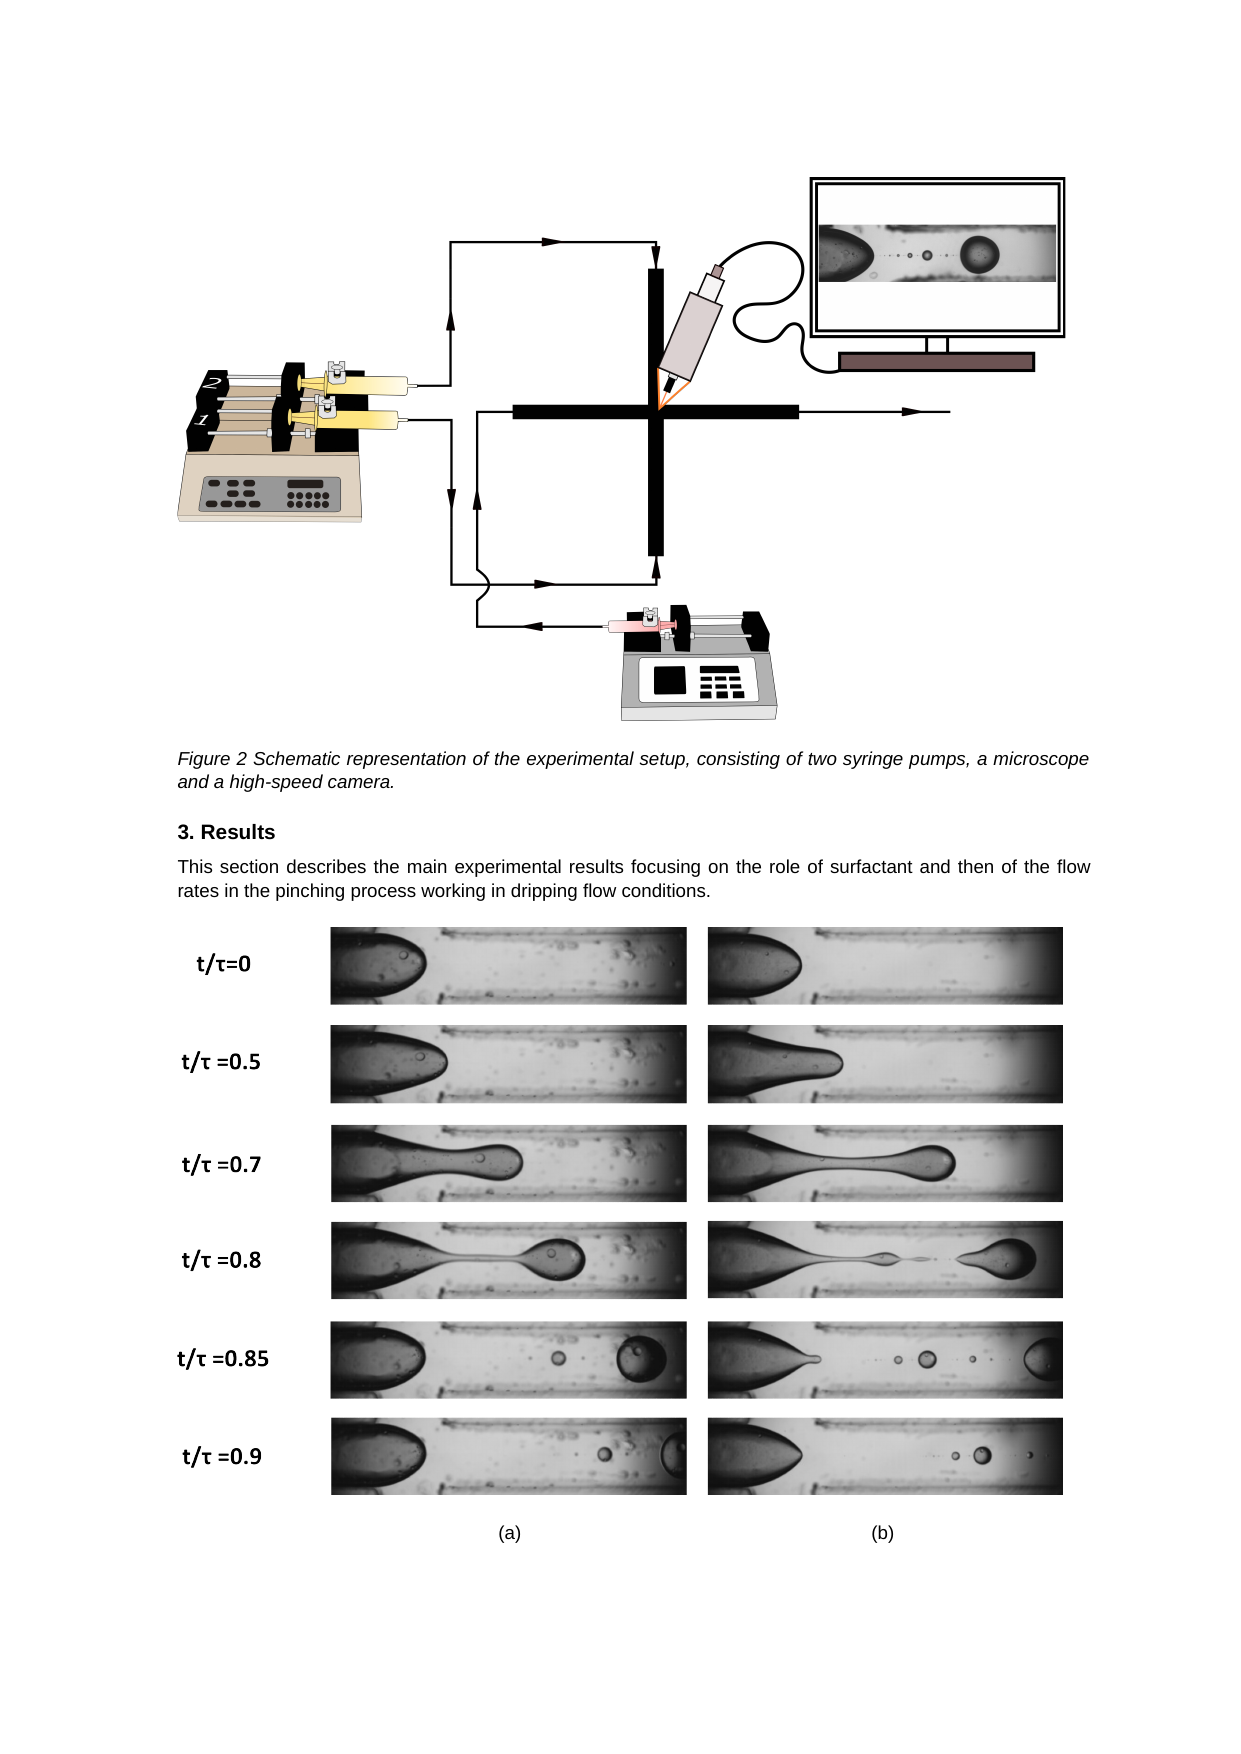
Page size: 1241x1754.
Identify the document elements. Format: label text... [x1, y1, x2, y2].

picture [177, 177, 1066, 721]
text Figure 2 Schematic representation of the experimental setup, consisting of two syringe pumps, a microscope and a high-speed camera. [177, 748, 1092, 793]
subtitle Results [177, 820, 1092, 844]
text (a) (b) [177, 1522, 1092, 1543]
text This section describes the main experimental results focusing on the role of surfactant and then of the flow rates in the pinching process working in dripping flow conditions. [177, 856, 1092, 902]
picture [177, 927, 1063, 1495]
